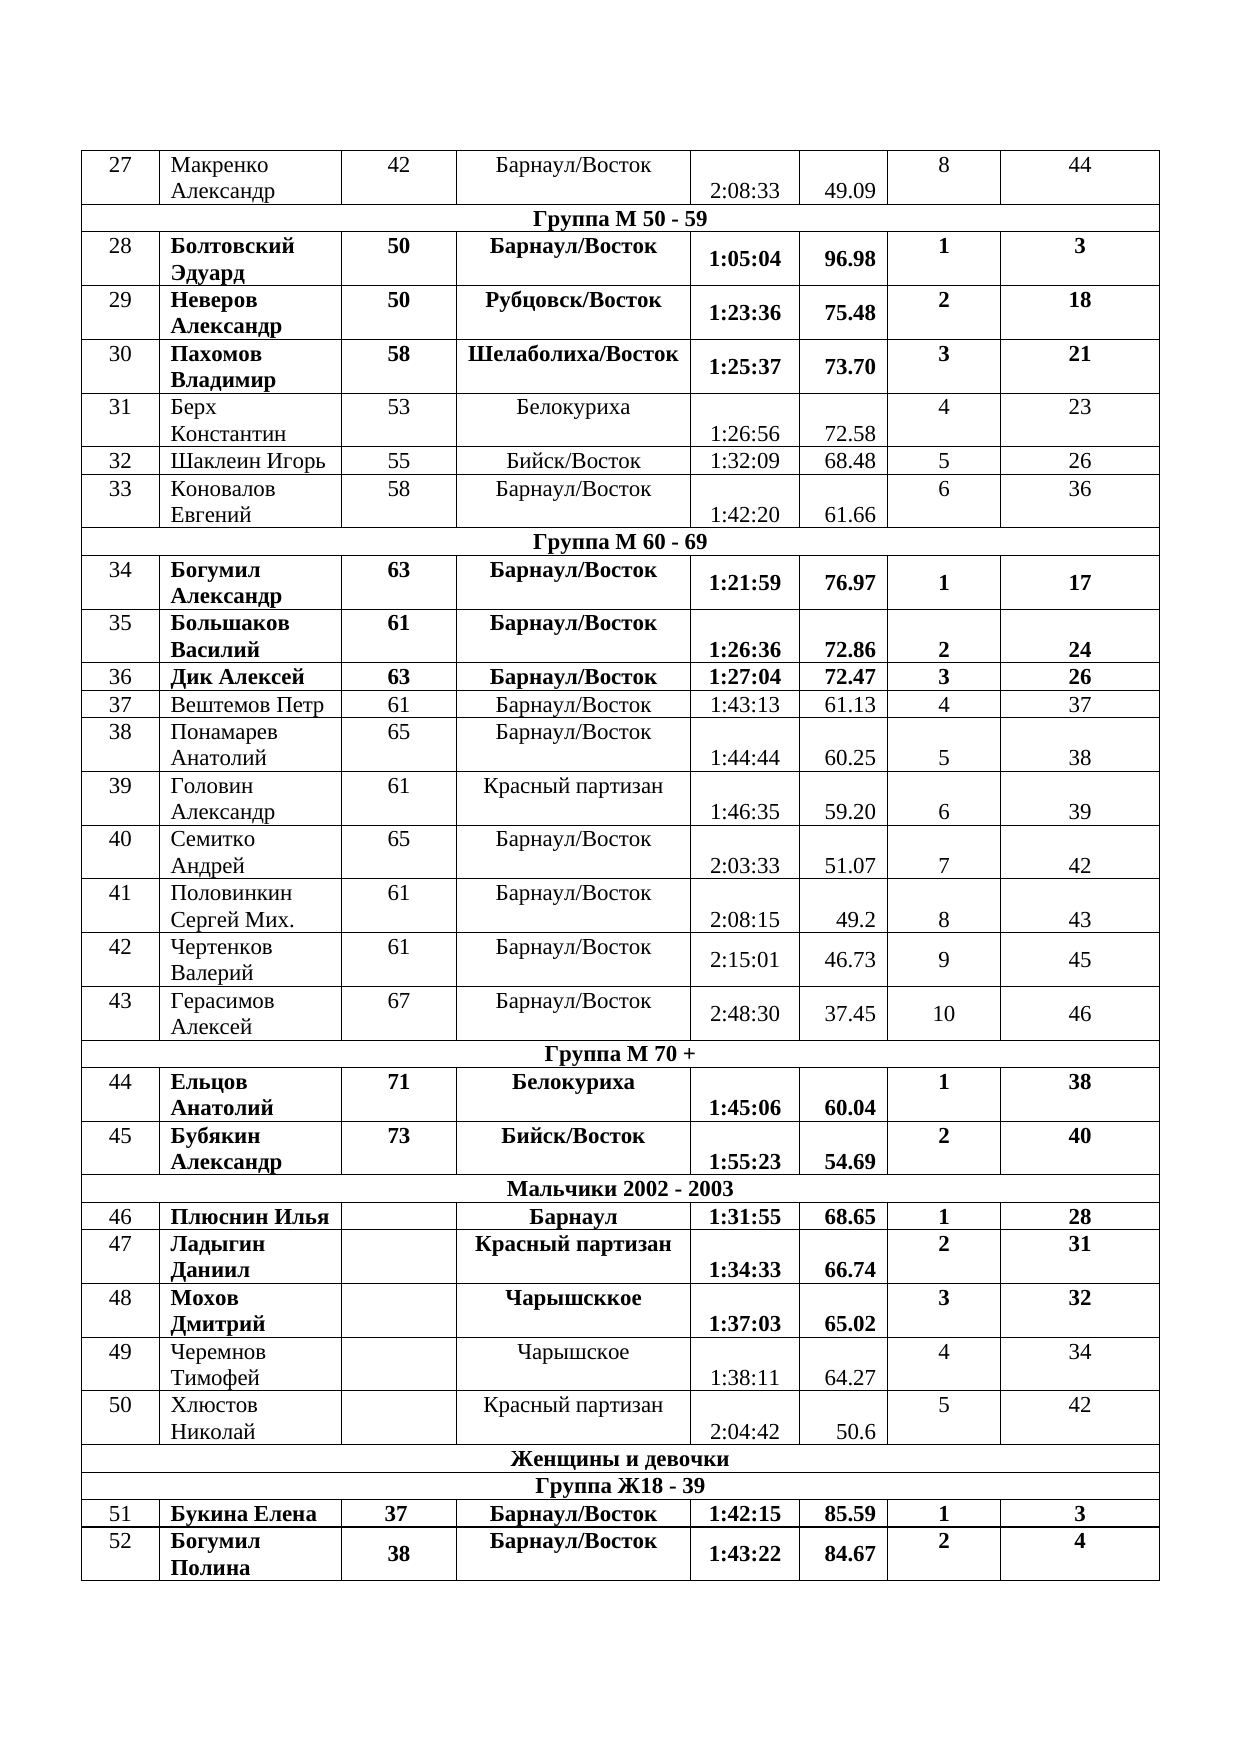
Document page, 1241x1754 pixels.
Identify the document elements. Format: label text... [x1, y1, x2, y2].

table_cell Букина Елена [160, 1500, 341, 1526]
table_cell 50.6 [800, 1391, 887, 1444]
table_cell 61.66 [800, 475, 887, 527]
table_cell Болтовский Эдуард [160, 232, 341, 285]
table_cell 72.58 [800, 394, 887, 446]
table_cell 26 [1001, 447, 1159, 473]
table_cell 1:26:56 [691, 394, 799, 446]
table_cell 49.09 [800, 151, 887, 204]
table_cell 38 [342, 1528, 456, 1580]
table_cell 50 [342, 232, 456, 285]
table_cell 33 [82, 475, 159, 527]
table_cell 60.04 [800, 1068, 887, 1121]
table_cell 5 [888, 718, 1000, 771]
table_cell 46 [82, 1203, 159, 1229]
table_cell 45 [1001, 933, 1159, 986]
table_cell Барнаул/Восток [457, 879, 690, 932]
table_cell Барнаул/Восток [457, 933, 690, 986]
table_cell 1 [888, 556, 1000, 608]
table_cell Мальчики 2002 - 2003 [82, 1175, 1159, 1202]
table_cell 65 [342, 826, 456, 878]
table_cell Шелаболиха/Восток [457, 340, 690, 392]
table_cell Барнаул/Восток [457, 663, 690, 689]
table_cell Шаклеин Игорь [160, 447, 341, 473]
table_cell 43 [1001, 879, 1159, 932]
table_cell 40 [82, 826, 159, 878]
table_cell 36 [82, 663, 159, 689]
table_cell 43 [82, 987, 159, 1039]
table_cell 1:21:59 [691, 556, 799, 608]
table_cell 72.86 [800, 610, 887, 662]
table_cell 61 [342, 879, 456, 932]
table_cell 6 [888, 772, 1000, 824]
table_cell 1:37:03 [691, 1284, 799, 1337]
table_cell Половинкин Сергей Мих. [160, 879, 341, 932]
table_cell [342, 1338, 456, 1390]
table_cell 40 [1001, 1122, 1159, 1174]
table_cell 50 [82, 1391, 159, 1444]
table_cell 1:23:36 [691, 286, 799, 339]
table_cell 46 [1001, 987, 1159, 1039]
table_cell 3 [1001, 232, 1159, 285]
table_cell 1:44:44 [691, 718, 799, 771]
table_cell 73.70 [800, 340, 887, 392]
table_cell 1:25:37 [691, 340, 799, 392]
table_cell 34 [1001, 1338, 1159, 1390]
table_cell 1:45:06 [691, 1068, 799, 1121]
table_cell 28 [1001, 1203, 1159, 1229]
table_cell 5 [888, 447, 1000, 473]
table_cell 7 [888, 826, 1000, 878]
table_cell 38 [1001, 718, 1159, 771]
table_cell 32 [82, 447, 159, 473]
table_cell 52 [82, 1528, 159, 1580]
table_cell Барнаул/Восток [457, 987, 690, 1039]
table_cell Бийск/Восток [457, 447, 690, 473]
table_cell Барнаул [457, 1203, 690, 1229]
table_cell Бийск/Восток [457, 1122, 690, 1174]
table_cell 68.48 [800, 447, 887, 473]
table_cell 1:46:35 [691, 772, 799, 824]
table_cell 24 [1001, 610, 1159, 662]
table_cell 60.25 [800, 718, 887, 771]
table_cell 1:27:04 [691, 663, 799, 689]
table_cell 49.2 [800, 879, 887, 932]
table_cell 71 [342, 1068, 456, 1121]
table_cell 38 [1001, 1068, 1159, 1121]
table_cell 23 [1001, 394, 1159, 446]
table_cell Барнаул/Восток [457, 1528, 690, 1580]
table_cell 4 [888, 394, 1000, 446]
table_cell 64.27 [800, 1338, 887, 1390]
table_cell 58 [342, 340, 456, 392]
table_cell 32 [1001, 1284, 1159, 1337]
table_cell 84.67 [800, 1528, 887, 1580]
table_cell 49 [82, 1338, 159, 1390]
table_cell 61 [342, 933, 456, 986]
table_cell 54.69 [800, 1122, 887, 1174]
table_cell 30 [82, 340, 159, 392]
table_cell 37.45 [800, 987, 887, 1039]
table_cell Барнаул/Восток [457, 691, 690, 717]
table_cell 4 [888, 691, 1000, 717]
table_cell 1 [888, 232, 1000, 285]
table_cell 51.07 [800, 826, 887, 878]
table_cell 31 [1001, 1230, 1159, 1283]
table_cell Коновалов Евгений [160, 475, 341, 527]
table_cell 1:55:23 [691, 1122, 799, 1174]
table_cell Женщины и девочки [82, 1445, 1159, 1472]
table_cell 3 [1001, 1500, 1159, 1526]
table_cell 10 [888, 987, 1000, 1039]
table_cell Рубцовск/Восток [457, 286, 690, 339]
table_cell 76.97 [800, 556, 887, 608]
table_cell 39 [1001, 772, 1159, 824]
table_cell 65 [342, 718, 456, 771]
table_cell 73 [342, 1122, 456, 1174]
table_cell 2 [888, 1528, 1000, 1580]
table_cell 55 [342, 447, 456, 473]
table_cell 17 [1001, 556, 1159, 608]
table_cell 1 [888, 1203, 1000, 1229]
table_cell 44 [1001, 151, 1159, 204]
table_cell 1:26:36 [691, 610, 799, 662]
table_cell 44 [82, 1068, 159, 1121]
table_cell 21 [1001, 340, 1159, 392]
table_cell 37 [342, 1500, 456, 1526]
table_cell 61 [342, 772, 456, 824]
table_cell 65.02 [800, 1284, 887, 1337]
table_cell Барнаул/Восток [457, 475, 690, 527]
table_cell 2 [888, 286, 1000, 339]
table_cell 5 [888, 1391, 1000, 1444]
table_cell 36 [1001, 475, 1159, 527]
table_cell Ладыгин Даниил [160, 1230, 341, 1283]
table_cell Большаков Василий [160, 610, 341, 662]
table_cell Барнаул/Восток [457, 232, 690, 285]
table_cell 2:04:42 [691, 1391, 799, 1444]
table_cell 26 [1001, 663, 1159, 689]
table_cell Чертенков Валерий [160, 933, 341, 986]
table_cell 1:34:33 [691, 1230, 799, 1283]
table_cell 2:03:33 [691, 826, 799, 878]
table_cell Барнаул/Восток [457, 718, 690, 771]
table_cell 3 [888, 1284, 1000, 1337]
table_cell 1:42:20 [691, 475, 799, 527]
table_cell 63 [342, 556, 456, 608]
table_cell 27 [82, 151, 159, 204]
table_cell Барнаул/Восток [457, 610, 690, 662]
table_cell Мохов Дмитрий [160, 1284, 341, 1337]
table_cell 58 [342, 475, 456, 527]
table_cell 2:08:33 [691, 151, 799, 204]
table_cell 29 [82, 286, 159, 339]
table_cell Богумил Александр [160, 556, 341, 608]
table_cell 3 [888, 340, 1000, 392]
table_cell Чарышское [457, 1338, 690, 1390]
table_cell Богумил Полина [160, 1528, 341, 1580]
table_cell 1 [888, 1068, 1000, 1121]
table_cell Черемнов Тимофей [160, 1338, 341, 1390]
table_cell 59.20 [800, 772, 887, 824]
table_cell 61 [342, 610, 456, 662]
table_cell 34 [82, 556, 159, 608]
table_cell Понамарев Анатолий [160, 718, 341, 771]
table_cell 38 [82, 718, 159, 771]
table_cell 1:38:11 [691, 1338, 799, 1390]
table_cell 37 [82, 691, 159, 717]
table_cell 1:43:13 [691, 691, 799, 717]
table_cell Красный партизан [457, 1230, 690, 1283]
table_cell 31 [82, 394, 159, 446]
table_cell 51 [82, 1500, 159, 1526]
table_cell 42 [342, 151, 456, 204]
table_cell [342, 1391, 456, 1444]
table_cell 47 [82, 1230, 159, 1283]
table_cell 37 [1001, 691, 1159, 717]
table_cell 39 [82, 772, 159, 824]
table_cell 1:32:09 [691, 447, 799, 473]
table_cell 46.73 [800, 933, 887, 986]
table_cell Барнаул/Восток [457, 151, 690, 204]
table_cell Барнаул/Восток [457, 826, 690, 878]
table_cell 2:48:30 [691, 987, 799, 1039]
table_cell 42 [1001, 826, 1159, 878]
table_cell [342, 1203, 456, 1229]
table_cell Барнаул/Восток [457, 1500, 690, 1526]
table_cell 42 [82, 933, 159, 986]
table_cell [342, 1230, 456, 1283]
table_cell Неверов Александр [160, 286, 341, 339]
table_cell 61.13 [800, 691, 887, 717]
table_cell Группа М 70 + [82, 1041, 1159, 1067]
table_cell Дик Алексей [160, 663, 341, 689]
table_cell 18 [1001, 286, 1159, 339]
table_cell 1:42:15 [691, 1500, 799, 1526]
table_cell 1:43:22 [691, 1528, 799, 1580]
table_cell 28 [82, 232, 159, 285]
table_cell 1 [888, 1500, 1000, 1526]
table_cell 4 [888, 1338, 1000, 1390]
table_cell 2 [888, 1230, 1000, 1283]
table_cell Группа Ж18 - 39 [82, 1473, 1159, 1499]
table_cell 41 [82, 879, 159, 932]
table_cell Группа М 50 - 59 [82, 205, 1159, 231]
table_cell 67 [342, 987, 456, 1039]
table_cell [342, 1284, 456, 1337]
table_cell 50 [342, 286, 456, 339]
table_cell Семитко Андрей [160, 826, 341, 878]
table_cell 72.47 [800, 663, 887, 689]
table_cell Головин Александр [160, 772, 341, 824]
table_cell 2:15:01 [691, 933, 799, 986]
table_cell 63 [342, 663, 456, 689]
table_cell Ельцов Анатолий [160, 1068, 341, 1121]
table_cell 2:08:15 [691, 879, 799, 932]
table_cell Красный партизан [457, 1391, 690, 1444]
table_cell 1:31:55 [691, 1203, 799, 1229]
table_cell 61 [342, 691, 456, 717]
table_cell 8 [888, 879, 1000, 932]
table_cell 2 [888, 610, 1000, 662]
table_cell Белокуриха [457, 1068, 690, 1121]
table_cell Вештемов Петр [160, 691, 341, 717]
table_cell Макренко Александр [160, 151, 341, 204]
table_cell 53 [342, 394, 456, 446]
table_cell Хлюстов Николай [160, 1391, 341, 1444]
table_cell Белокуриха [457, 394, 690, 446]
table_cell 1:05:04 [691, 232, 799, 285]
table_cell 35 [82, 610, 159, 662]
table_cell Герасимов Алексей [160, 987, 341, 1039]
table_cell 85.59 [800, 1500, 887, 1526]
table_cell 9 [888, 933, 1000, 986]
table_cell 42 [1001, 1391, 1159, 1444]
table_cell 4 [1001, 1528, 1159, 1580]
table_cell 68.65 [800, 1203, 887, 1229]
table_cell Группа М 60 - 69 [82, 528, 1159, 555]
table_cell 48 [82, 1284, 159, 1337]
table_cell Берх Константин [160, 394, 341, 446]
table_cell Плюснин Илья [160, 1203, 341, 1229]
table_cell 75.48 [800, 286, 887, 339]
table_cell Барнаул/Восток [457, 556, 690, 608]
table_cell 8 [888, 151, 1000, 204]
table_cell 96.98 [800, 232, 887, 285]
table_cell Красный партизан [457, 772, 690, 824]
table_cell 6 [888, 475, 1000, 527]
table_cell 2 [888, 1122, 1000, 1174]
table_cell Бубякин Александр [160, 1122, 341, 1174]
table_cell 66.74 [800, 1230, 887, 1283]
table_cell Чарышсккое [457, 1284, 690, 1337]
table_cell Пахомов Владимир [160, 340, 341, 392]
table_cell 45 [82, 1122, 159, 1174]
table_cell 3 [888, 663, 1000, 689]
